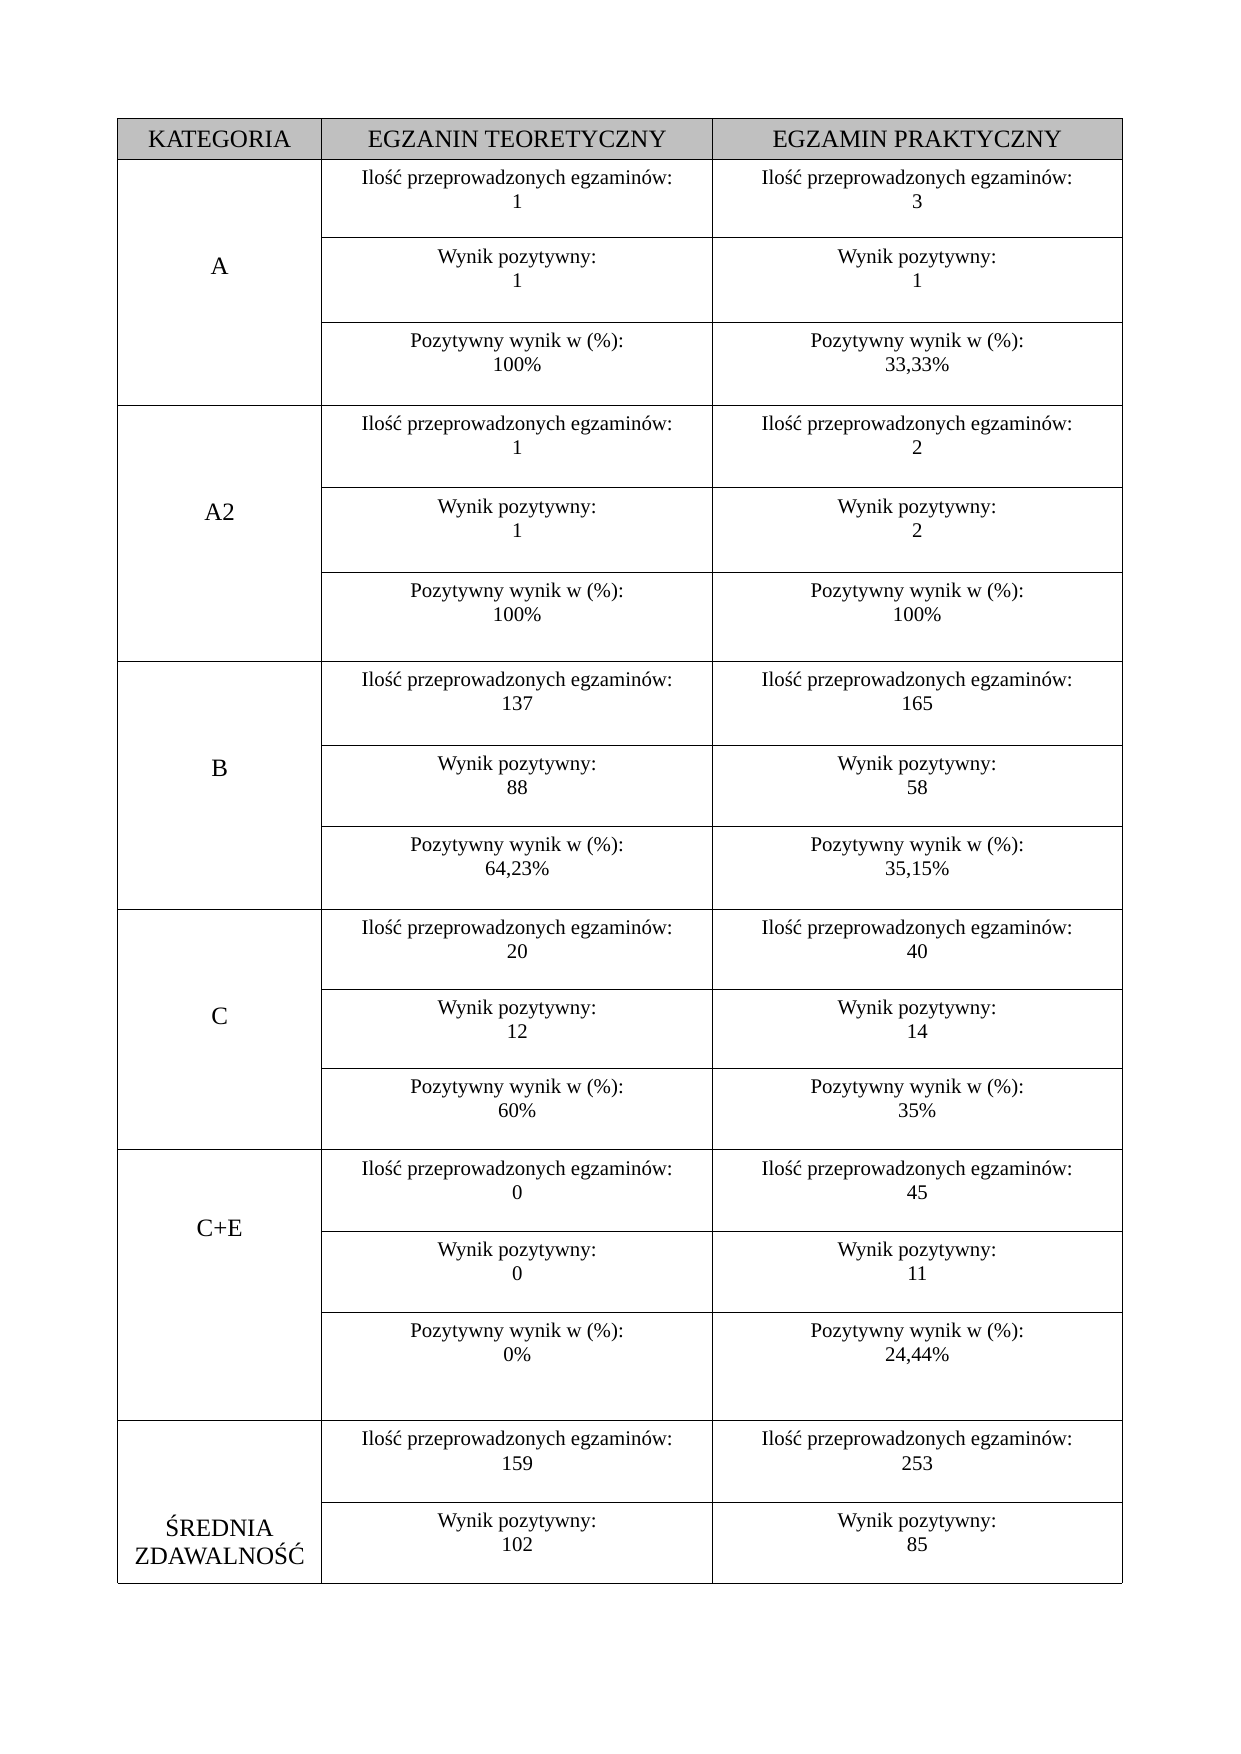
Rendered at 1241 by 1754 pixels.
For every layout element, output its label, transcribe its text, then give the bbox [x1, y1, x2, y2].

table_cell EGZAMIN PRAKTYCZNY [713, 119, 1122, 159]
table_cell Ilość przeprowadzonych egzaminów: 0 [322, 1150, 712, 1231]
table_cell Pozytywny wynik w (%): 100% [713, 573, 1122, 661]
table_cell B [118, 662, 321, 909]
table_cell Wynik pozytywny: 14 [713, 990, 1122, 1068]
table_cell Wynik pozytywny: 2 [713, 488, 1122, 572]
table_cell Wynik pozytywny: 11 [713, 1232, 1122, 1312]
table_cell Ilość przeprowadzonych egzaminów: 165 [713, 662, 1122, 745]
table_cell Wynik pozytywny: 58 [713, 746, 1122, 826]
table_cell Pozytywny wynik w (%): 24,44% [713, 1313, 1122, 1420]
table_cell Pozytywny wynik w (%): 100% [322, 323, 712, 404]
table_cell Ilość przeprowadzonych egzaminów: 3 [713, 160, 1122, 237]
table_cell Ilość przeprowadzonych egzaminów: 40 [713, 910, 1122, 988]
table_cell Wynik pozytywny: 102 [322, 1503, 712, 1583]
table_cell Pozytywny wynik w (%): 0% [322, 1313, 712, 1420]
table_cell EGZANIN TEORETYCZNY [322, 119, 712, 159]
table_cell Pozytywny wynik w (%): 35,15% [713, 827, 1122, 909]
table_cell Ilość przeprowadzonych egzaminów: 20 [322, 910, 712, 988]
table_cell Wynik pozytywny: 1 [713, 238, 1122, 322]
table_cell Ilość przeprowadzonych egzaminów: 253 [713, 1421, 1122, 1501]
table_cell ŚREDNIA ZDAWALNOŚĆ [118, 1421, 321, 1583]
table_cell Ilość przeprowadzonych egzaminów: 1 [322, 160, 712, 237]
table_cell C+E [118, 1150, 321, 1420]
table_cell Wynik pozytywny: 1 [322, 488, 712, 572]
table_cell Wynik pozytywny: 12 [322, 990, 712, 1068]
table_cell Pozytywny wynik w (%): 100% [322, 573, 712, 661]
table_cell Ilość przeprowadzonych egzaminów: 159 [322, 1421, 712, 1501]
table_cell Ilość przeprowadzonych egzaminów: 45 [713, 1150, 1122, 1231]
table_cell Wynik pozytywny: 0 [322, 1232, 712, 1312]
table_cell Wynik pozytywny: 85 [713, 1503, 1122, 1583]
table_cell Wynik pozytywny: 1 [322, 238, 712, 322]
table_cell Ilość przeprowadzonych egzaminów: 1 [322, 406, 712, 487]
table_cell Ilość przeprowadzonych egzaminów: 137 [322, 662, 712, 745]
table_cell Ilość przeprowadzonych egzaminów: 2 [713, 406, 1122, 487]
table_cell Wynik pozytywny: 88 [322, 746, 712, 826]
table_cell Pozytywny wynik w (%): 60% [322, 1069, 712, 1149]
table_cell Pozytywny wynik w (%): 33,33% [713, 323, 1122, 404]
table_cell A2 [118, 406, 321, 661]
table_cell A [118, 160, 321, 404]
table_cell Pozytywny wynik w (%): 64,23% [322, 827, 712, 909]
table_cell KATEGORIA [118, 119, 321, 159]
table_cell C [118, 910, 321, 1149]
table_cell Pozytywny wynik w (%): 35% [713, 1069, 1122, 1149]
